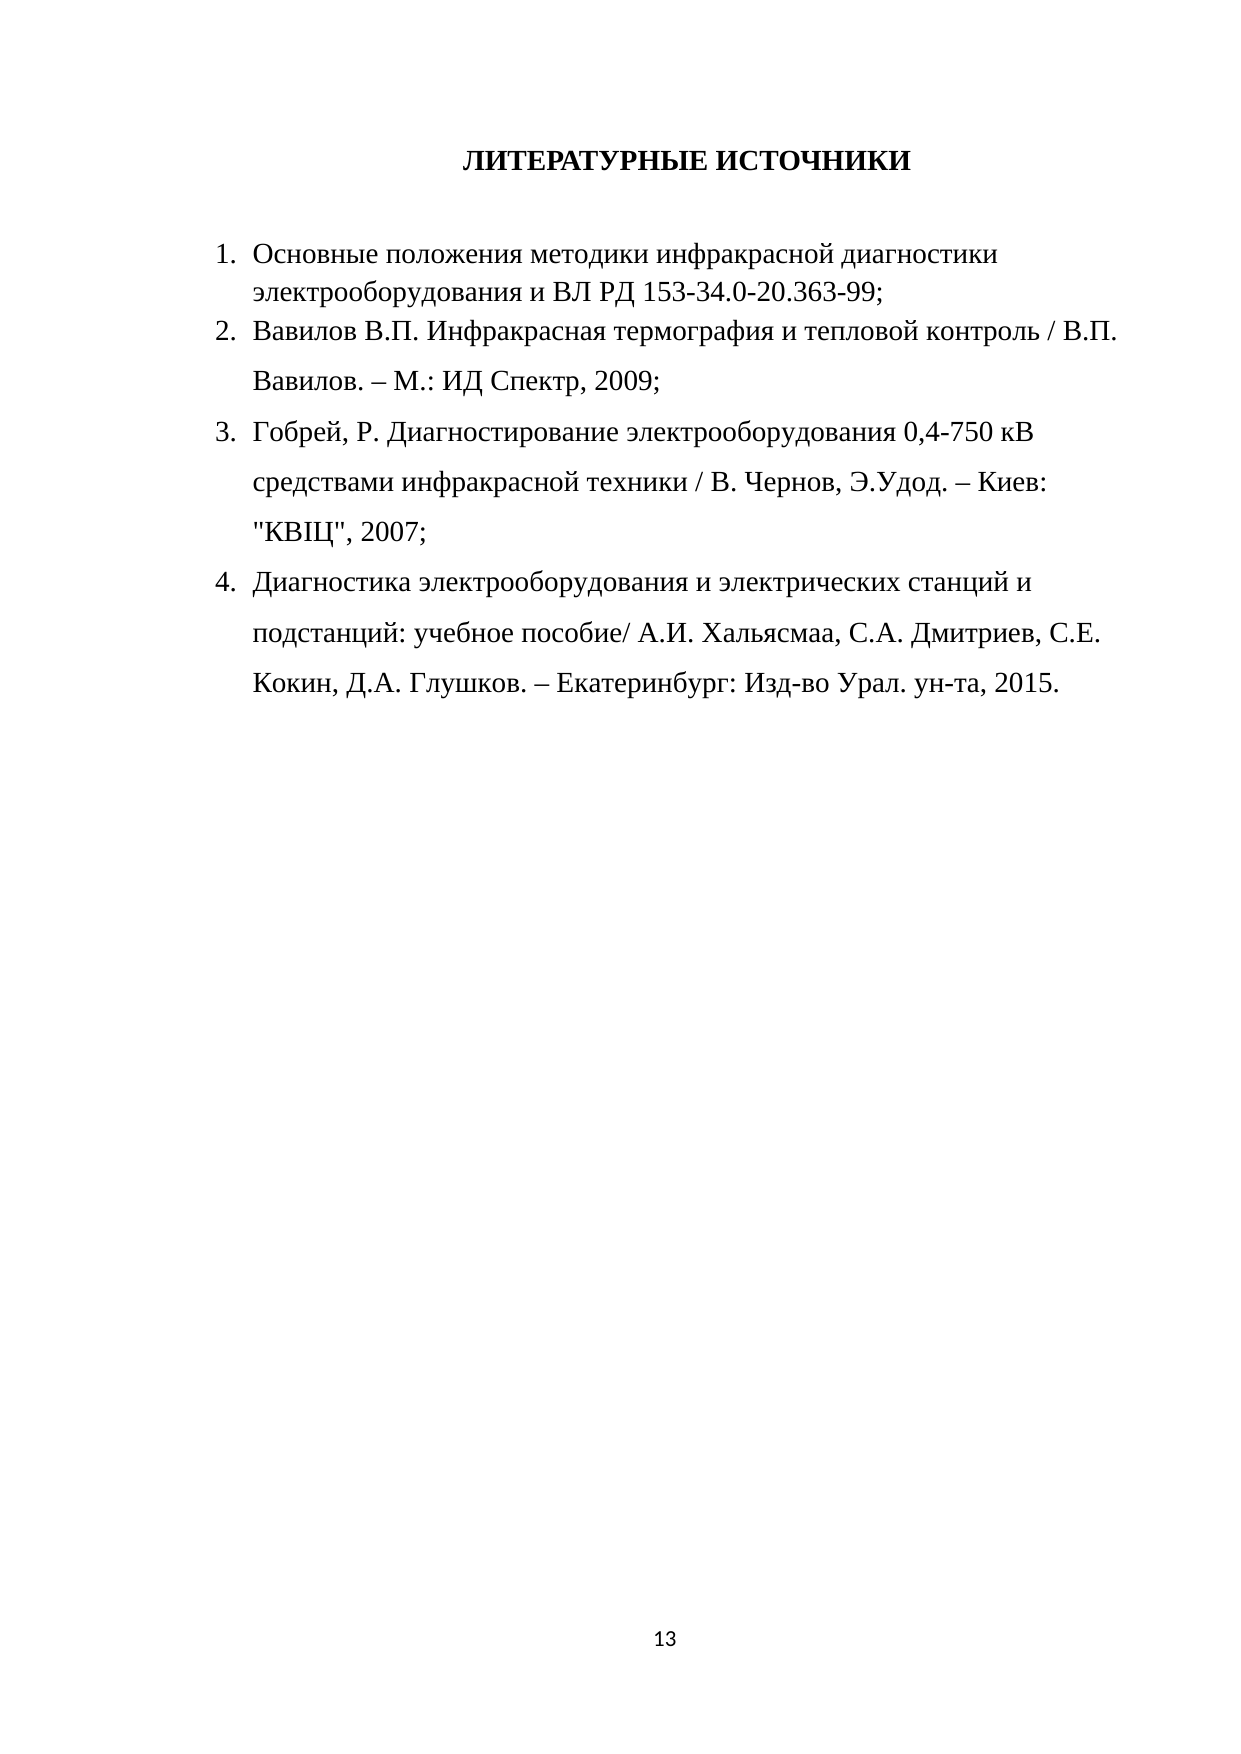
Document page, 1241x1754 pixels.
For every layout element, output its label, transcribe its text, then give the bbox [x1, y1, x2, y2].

list Диагностика электрооборудования и электрических станций и подстанций: учебное пособие/ А.И. Хальясмаа, С.А. Дмитриев, С.Е. Кокин, Д.А. Глушков. – Екатеринбург: Изд-во Урал. ун-та, 2015. [215, 564, 1152, 699]
list Вавилов В.П. Инфракрасная термография и тепловой контроль / В.П. Вавилов. – М.: ИД Спектр, 2009; [215, 313, 1152, 397]
subtitle Литературные источники [222, 143, 1152, 177]
list Гобрей, Р. Диагностирование электрооборудования 0,4-750 кВ средствами инфракрасной техники / В. Чернов, Э.Удод. – Киев: "КВІЦ", 2007; [215, 414, 1152, 548]
list Основные положения методики инфракрасной диагностики электрооборудования и ВЛ РД 153-34.0-20.363-99; [215, 236, 1152, 308]
